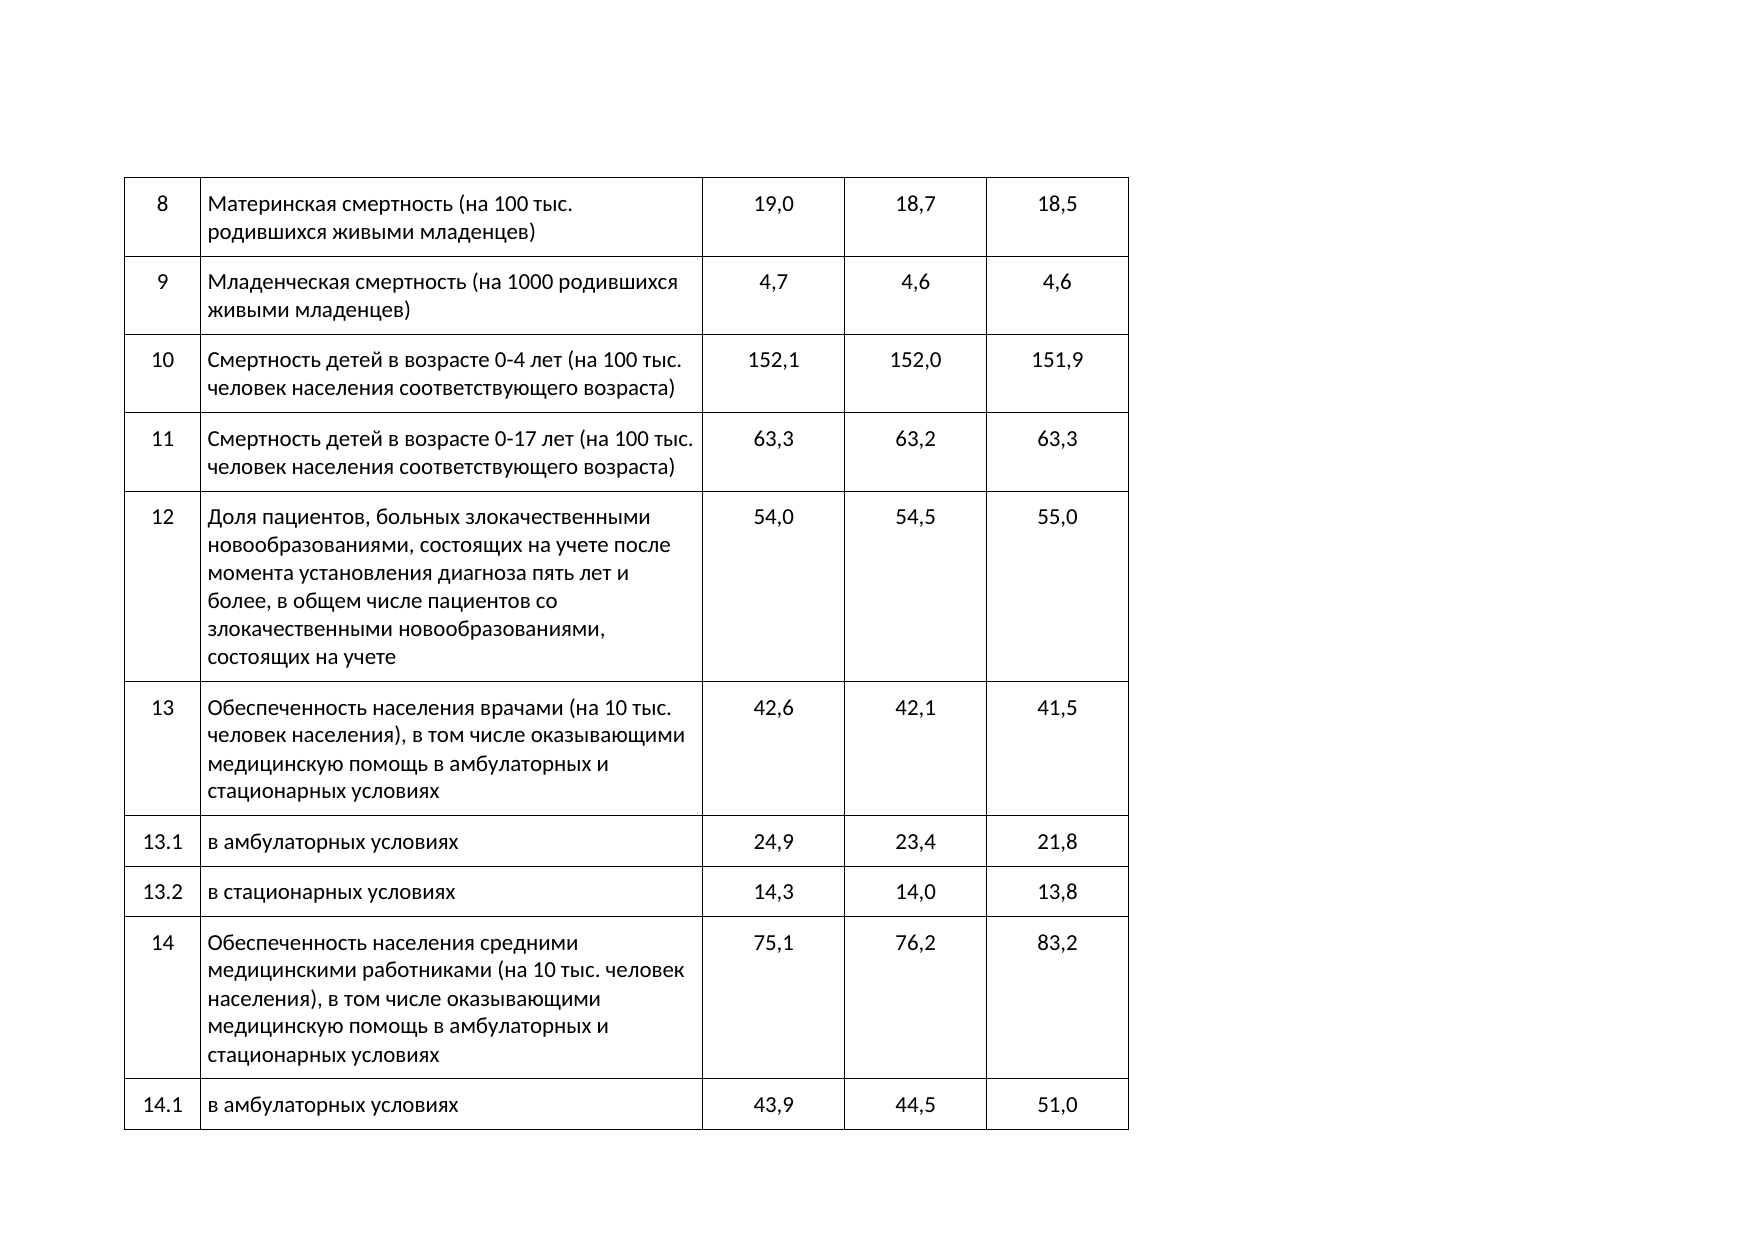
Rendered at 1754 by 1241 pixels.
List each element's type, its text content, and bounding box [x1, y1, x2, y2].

table_cell 14,3 [703, 867, 844, 916]
table_cell Материнская смертность (на 100 тыс. родившихся живыми младенцев) [201, 178, 702, 256]
table_cell 63,2 [845, 413, 986, 491]
table_cell 13 [125, 682, 200, 815]
table_cell Смертность детей в возрасте 0-4 лет (на 100 тыс. человек населения соответствующего возраста) [201, 335, 702, 412]
table_cell 14,0 [845, 867, 986, 916]
table_cell 42,6 [703, 682, 844, 815]
table_cell 24,9 [703, 816, 844, 866]
table_cell 54,5 [845, 492, 986, 681]
table_cell 14.1 [125, 1079, 200, 1129]
table_cell 4,7 [703, 257, 844, 334]
table_cell в амбулаторных условиях [201, 816, 702, 866]
table_cell 41,5 [987, 682, 1128, 815]
table_cell 9 [125, 257, 200, 334]
table_cell 18,5 [987, 178, 1128, 256]
table_cell Обеспеченность населения врачами (на 10 тыс. человек населения), в том числе оказывающими медицинскую помощь в амбулаторных и стационарных условиях [201, 682, 702, 815]
table_cell 43,9 [703, 1079, 844, 1129]
table_cell 76,2 [845, 917, 986, 1078]
table_cell 14 [125, 917, 200, 1078]
table_cell 23,4 [845, 816, 986, 866]
table_cell Обеспеченность населения средними медицинскими работниками (на 10 тыс. человек населения), в том числе оказывающими медицинскую помощь в амбулаторных и стационарных условиях [201, 917, 702, 1078]
table_cell 51,0 [987, 1079, 1128, 1129]
table_cell 18,7 [845, 178, 986, 256]
table_cell 54,0 [703, 492, 844, 681]
table_cell 13,8 [987, 867, 1128, 916]
table_cell 4,6 [987, 257, 1128, 334]
table_cell 10 [125, 335, 200, 412]
table_cell 83,2 [987, 917, 1128, 1078]
table_cell 4,6 [845, 257, 986, 334]
table_cell 8 [125, 178, 200, 256]
table_cell 152,0 [845, 335, 986, 412]
table_cell 63,3 [987, 413, 1128, 491]
table_cell 11 [125, 413, 200, 491]
table_cell 42,1 [845, 682, 986, 815]
table_cell 12 [125, 492, 200, 681]
table_cell Младенческая смертность (на 1000 родившихся живыми младенцев) [201, 257, 702, 334]
table_cell 19,0 [703, 178, 844, 256]
table_cell в стационарных условиях [201, 867, 702, 916]
table_cell 152,1 [703, 335, 844, 412]
table_cell 13.1 [125, 816, 200, 866]
table_cell 151,9 [987, 335, 1128, 412]
table_cell 13.2 [125, 867, 200, 916]
table_cell 44,5 [845, 1079, 986, 1129]
table_cell 21,8 [987, 816, 1128, 866]
table_cell 63,3 [703, 413, 844, 491]
table_cell Смертность детей в возрасте 0-17 лет (на 100 тыс. человек населения соответствующего возраста) [201, 413, 702, 491]
table_cell в амбулаторных условиях [201, 1079, 702, 1129]
table_cell 55,0 [987, 492, 1128, 681]
table_cell 75,1 [703, 917, 844, 1078]
table_cell Доля пациентов, больных злокачественными новообразованиями, состоящих на учете после момента установления диагноза пять лет и более, в общем числе пациентов со злокачественными новообразованиями, состоящих на учете [201, 492, 702, 681]
